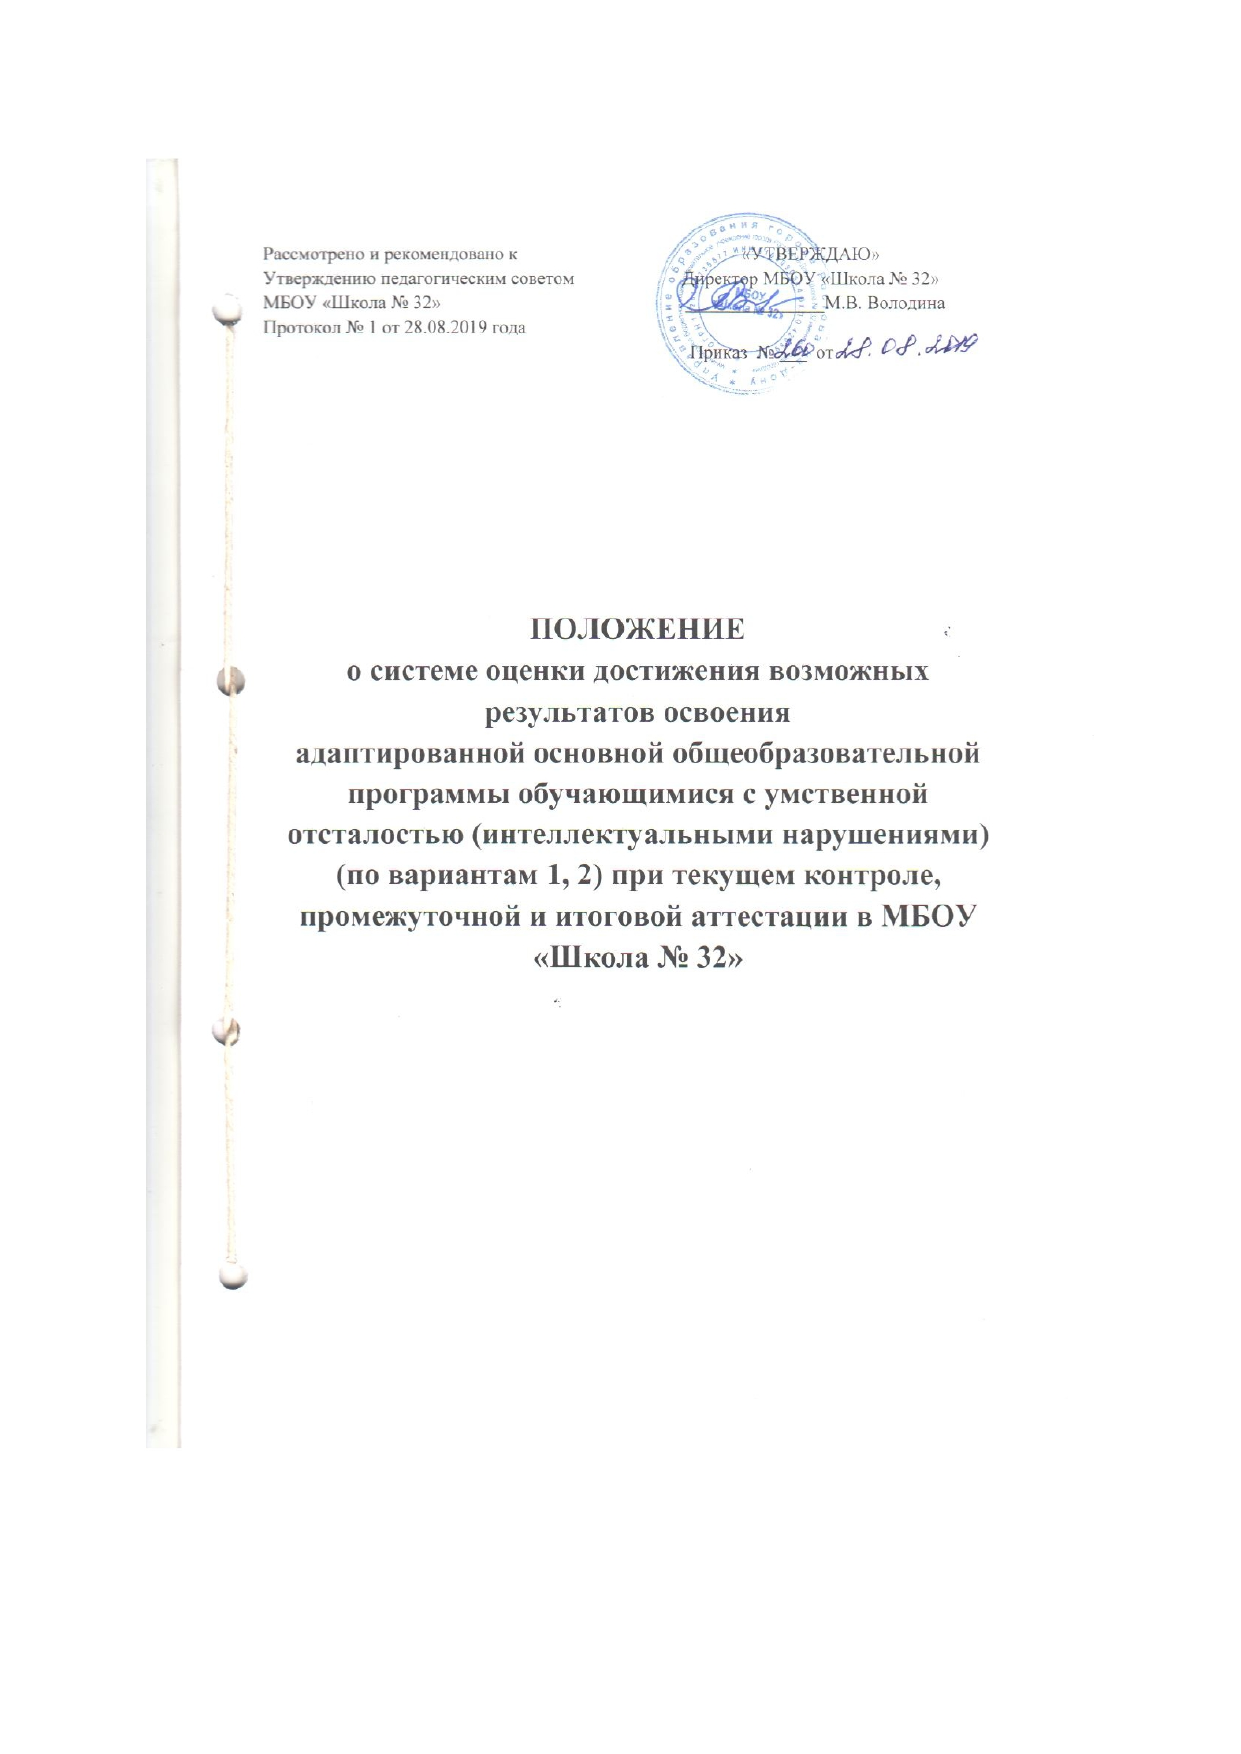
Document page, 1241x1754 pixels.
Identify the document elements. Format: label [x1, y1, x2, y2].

picture [118, 151, 1123, 1451]
